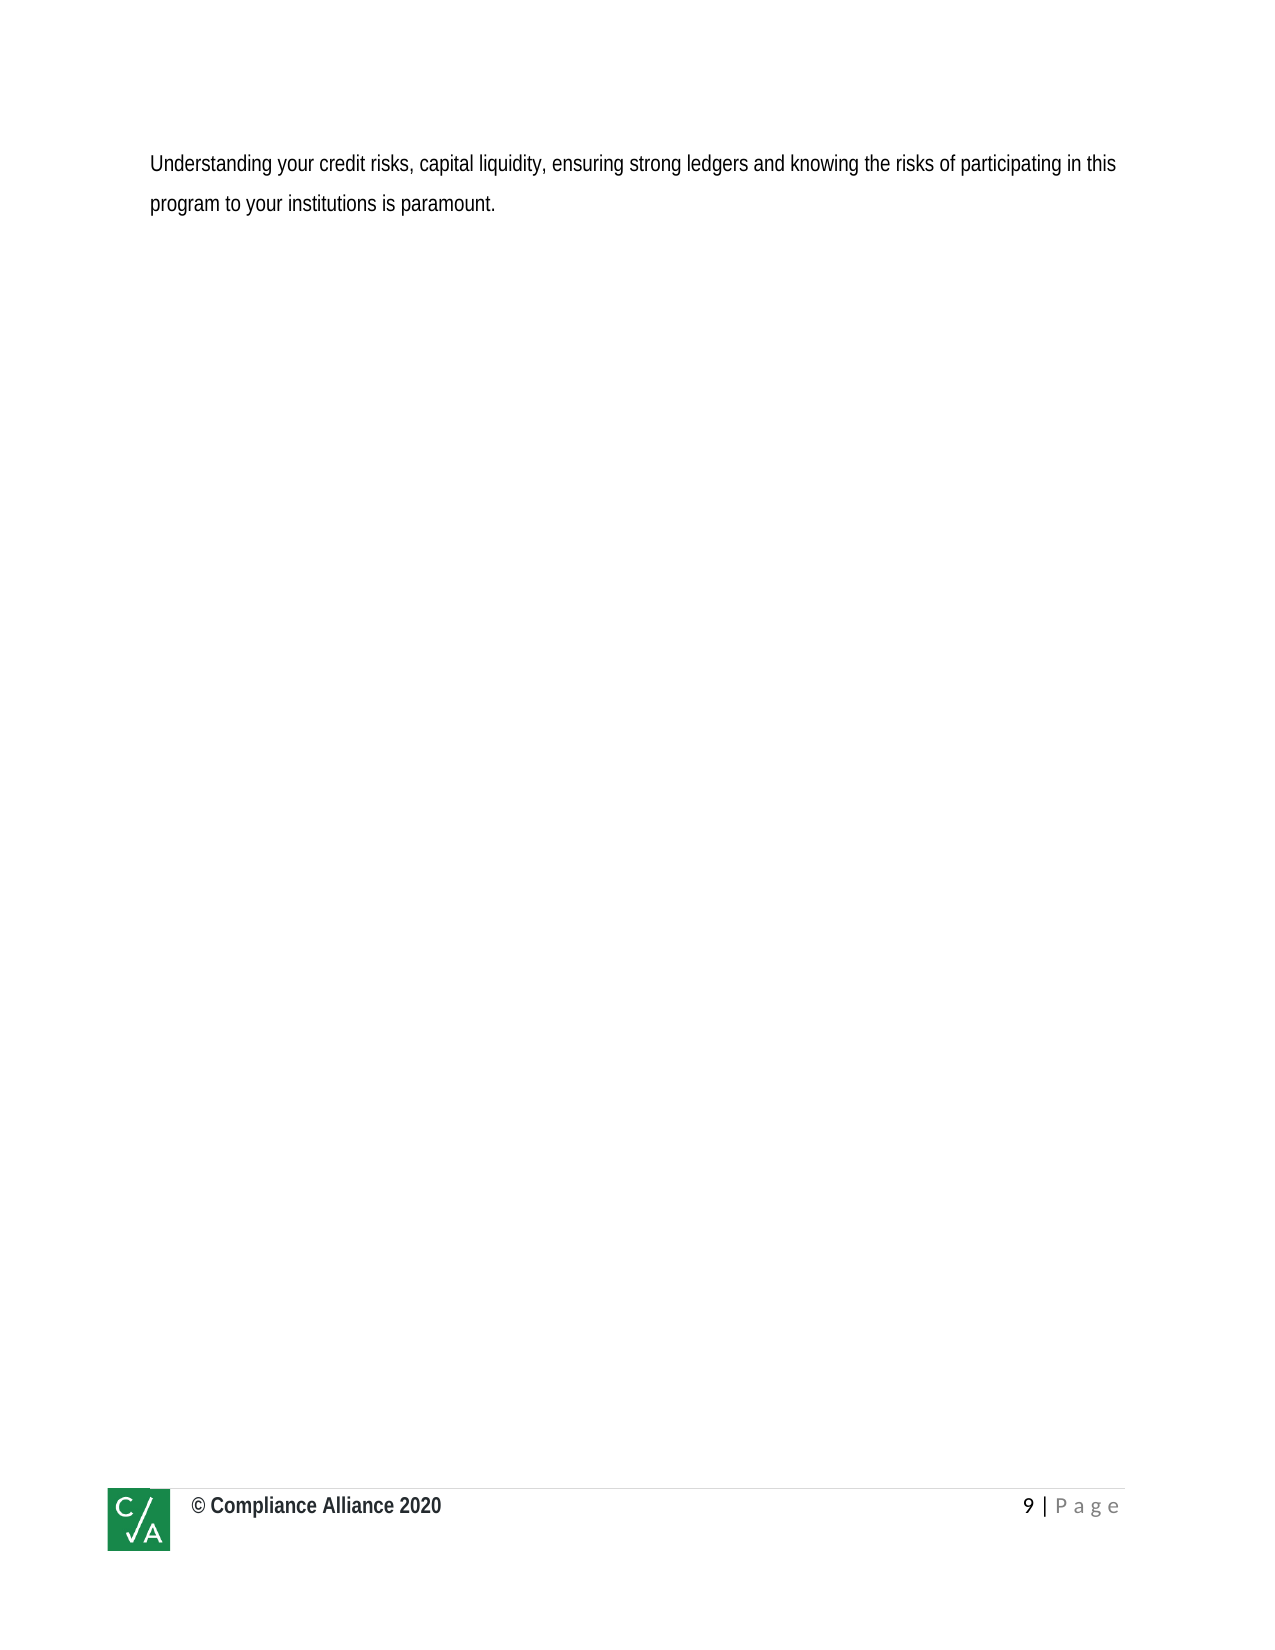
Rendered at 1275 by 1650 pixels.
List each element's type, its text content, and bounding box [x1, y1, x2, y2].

text Understanding your credit risks, capital liquidity, ensuring strong ledgers and knowing the risks of participating in this program to your institutions is paramount. [150, 150, 1125, 216]
picture [107, 1488, 171, 1551]
